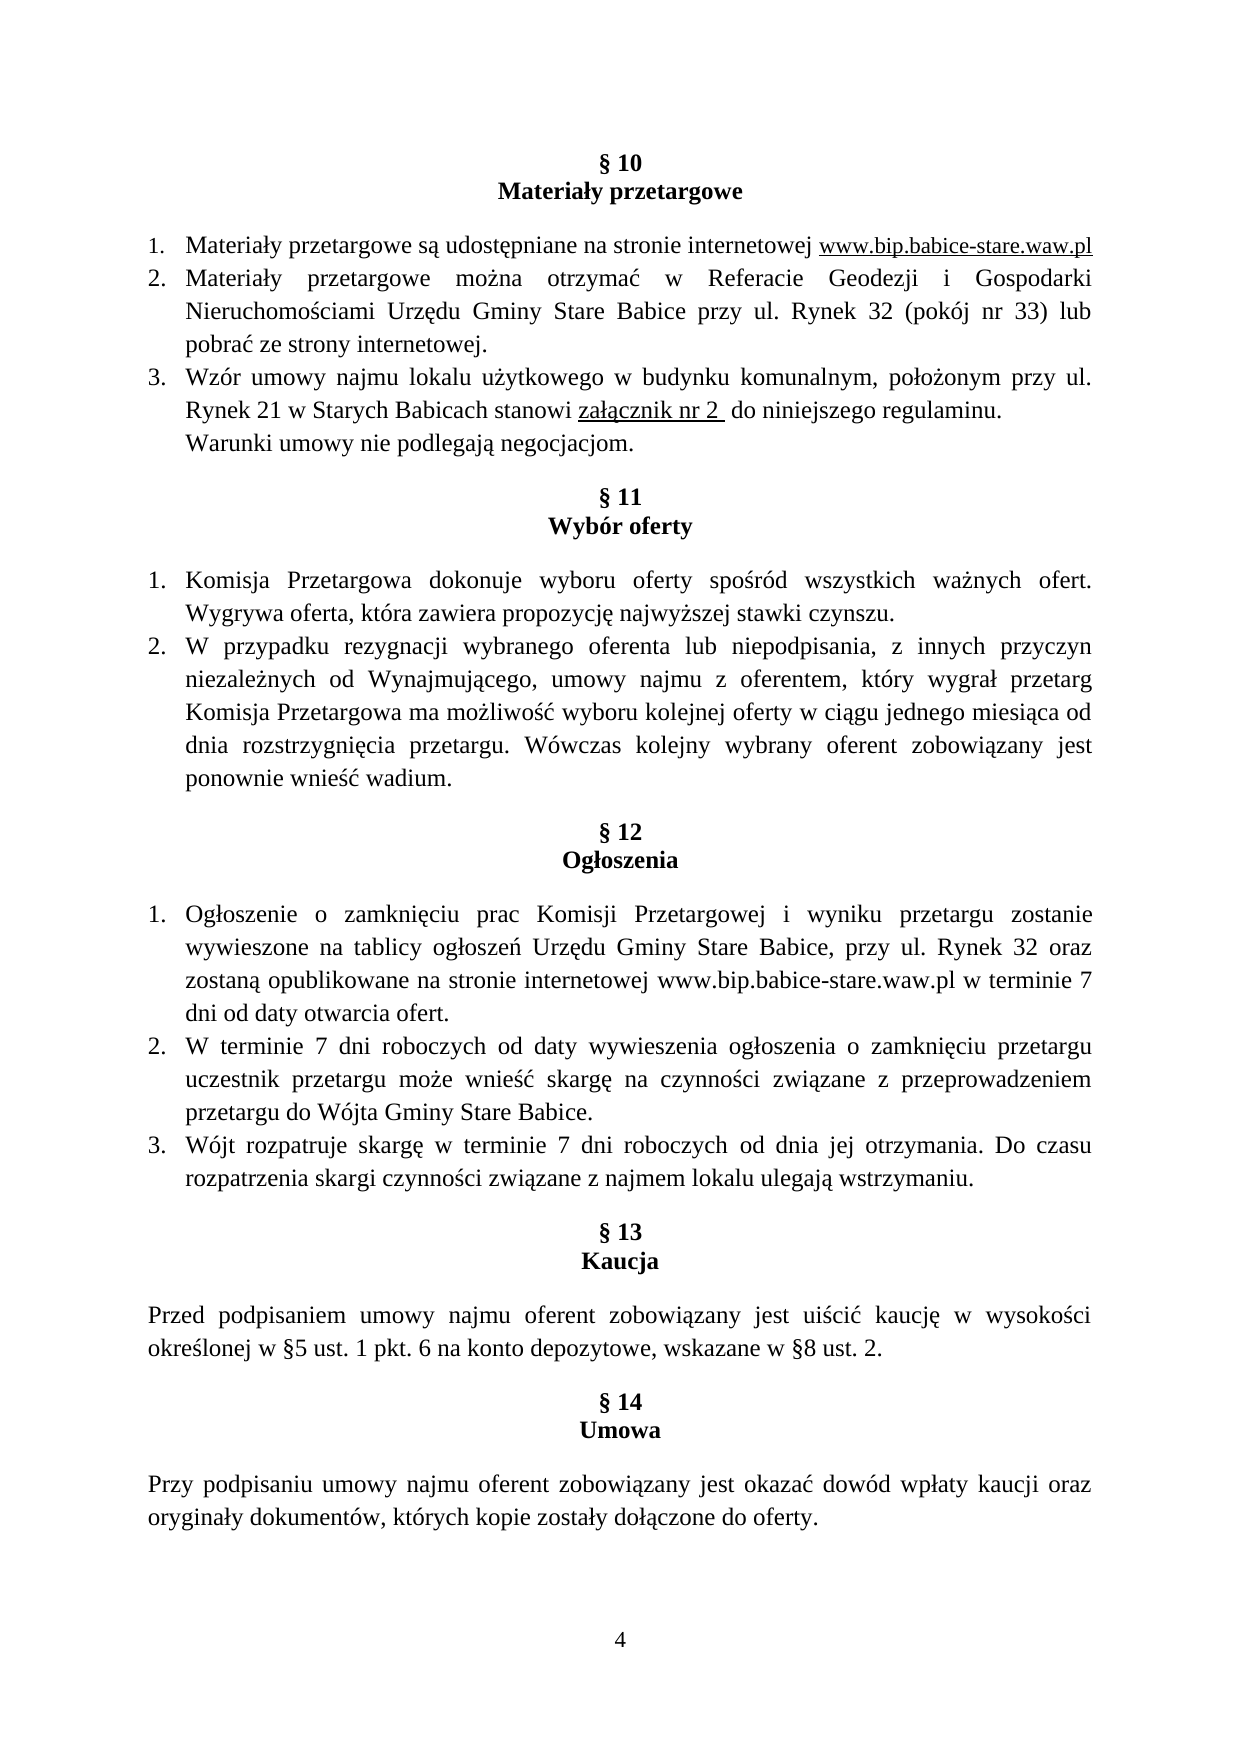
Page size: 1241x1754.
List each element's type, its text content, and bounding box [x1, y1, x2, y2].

text Materiały przetargowe [148, 176, 1093, 205]
list Wzór umowy najmu lokalu użytkowego w budynku komunalnym, położonym przy ul. Rynek 21 w Starych Babicach stanowi załącznik nr 2 do niniejszego regulaminu. [148, 362, 1093, 424]
text § 14 [148, 1387, 1093, 1416]
list Komisja Przetargowa dokonuje wyboru oferty spośród wszystkich ważnych ofert. Wygrywa oferta, która zawiera propozycję najwyższej stawki czynszu. [148, 565, 1093, 627]
text Przed podpisaniem umowy najmu oferent zobowiązany jest uiścić kaucję w wysokości określonej w §5 ust. 1 pkt. 6 na konto depozytowe, wskazane w §8 ust. 2. [148, 1300, 1093, 1362]
list Wójt rozpatruje skargę w terminie 7 dni roboczych od dnia jej otrzymania. Do czasu rozpatrzenia skargi czynności związane z najmem lokalu ulegają wstrzymaniu. [148, 1131, 1093, 1192]
text § 13 [148, 1217, 1093, 1246]
text § 12 [148, 817, 1093, 846]
text Wybór oferty [148, 511, 1093, 540]
text § 11 [148, 482, 1093, 511]
list W terminie 7 dni roboczych od daty wywieszenia ogłoszenia o zamknięciu przetargu uczestnik przetargu może wnieść skargę na czynności związane z przeprowadzeniem przetargu do Wójta Gminy Stare Babice. [148, 1031, 1093, 1126]
list Materiały przetargowe można otrzymać w Referacie Geodezji i Gospodarki Nieruchomościami Urzędu Gminy Stare Babice przy ul. Rynek 32 (pokój nr 33) lub pobrać ze strony internetowej. [148, 263, 1093, 358]
text § 10 [148, 148, 1093, 176]
list Warunki umowy nie podlegają negocjacjom. [185, 428, 1093, 457]
list Materiały przetargowe są udostępniane na stronie internetowej www.bip.babice-stare.waw.pl [148, 230, 1093, 259]
list W przypadku rezygnacji wybranego oferenta lub niepodpisania, z innych przyczyn niezależnych od Wynajmującego, umowy najmu z oferentem, który wygrał przetarg Komisja Przetargowa ma możliwość wyboru kolejnej oferty w ciągu jednego miesiąca od dnia rozstrzygnięcia przetargu. Wówczas kolejny wybrany oferent zobowiązany jest ponownie wnieść wadium. [148, 631, 1093, 792]
text Ogłoszenia [148, 846, 1093, 874]
text Przy podpisaniu umowy najmu oferent zobowiązany jest okazać dowód wpłaty kaucji oraz oryginały dokumentów, których kopie zostały dołączone do oferty. [148, 1469, 1093, 1531]
text Umowa [148, 1416, 1093, 1444]
list Ogłoszenie o zamknięciu prac Komisji Przetargowej i wyniku przetargu zostanie wywieszone na tablicy ogłoszeń Urzędu Gminy Stare Babice, przy ul. Rynek 32 oraz zostaną opublikowane na stronie internetowej www.bip.babice-stare.waw.pl w terminie 7 dni od daty otwarcia ofert. [148, 899, 1093, 1027]
text Kaucja [148, 1246, 1093, 1275]
